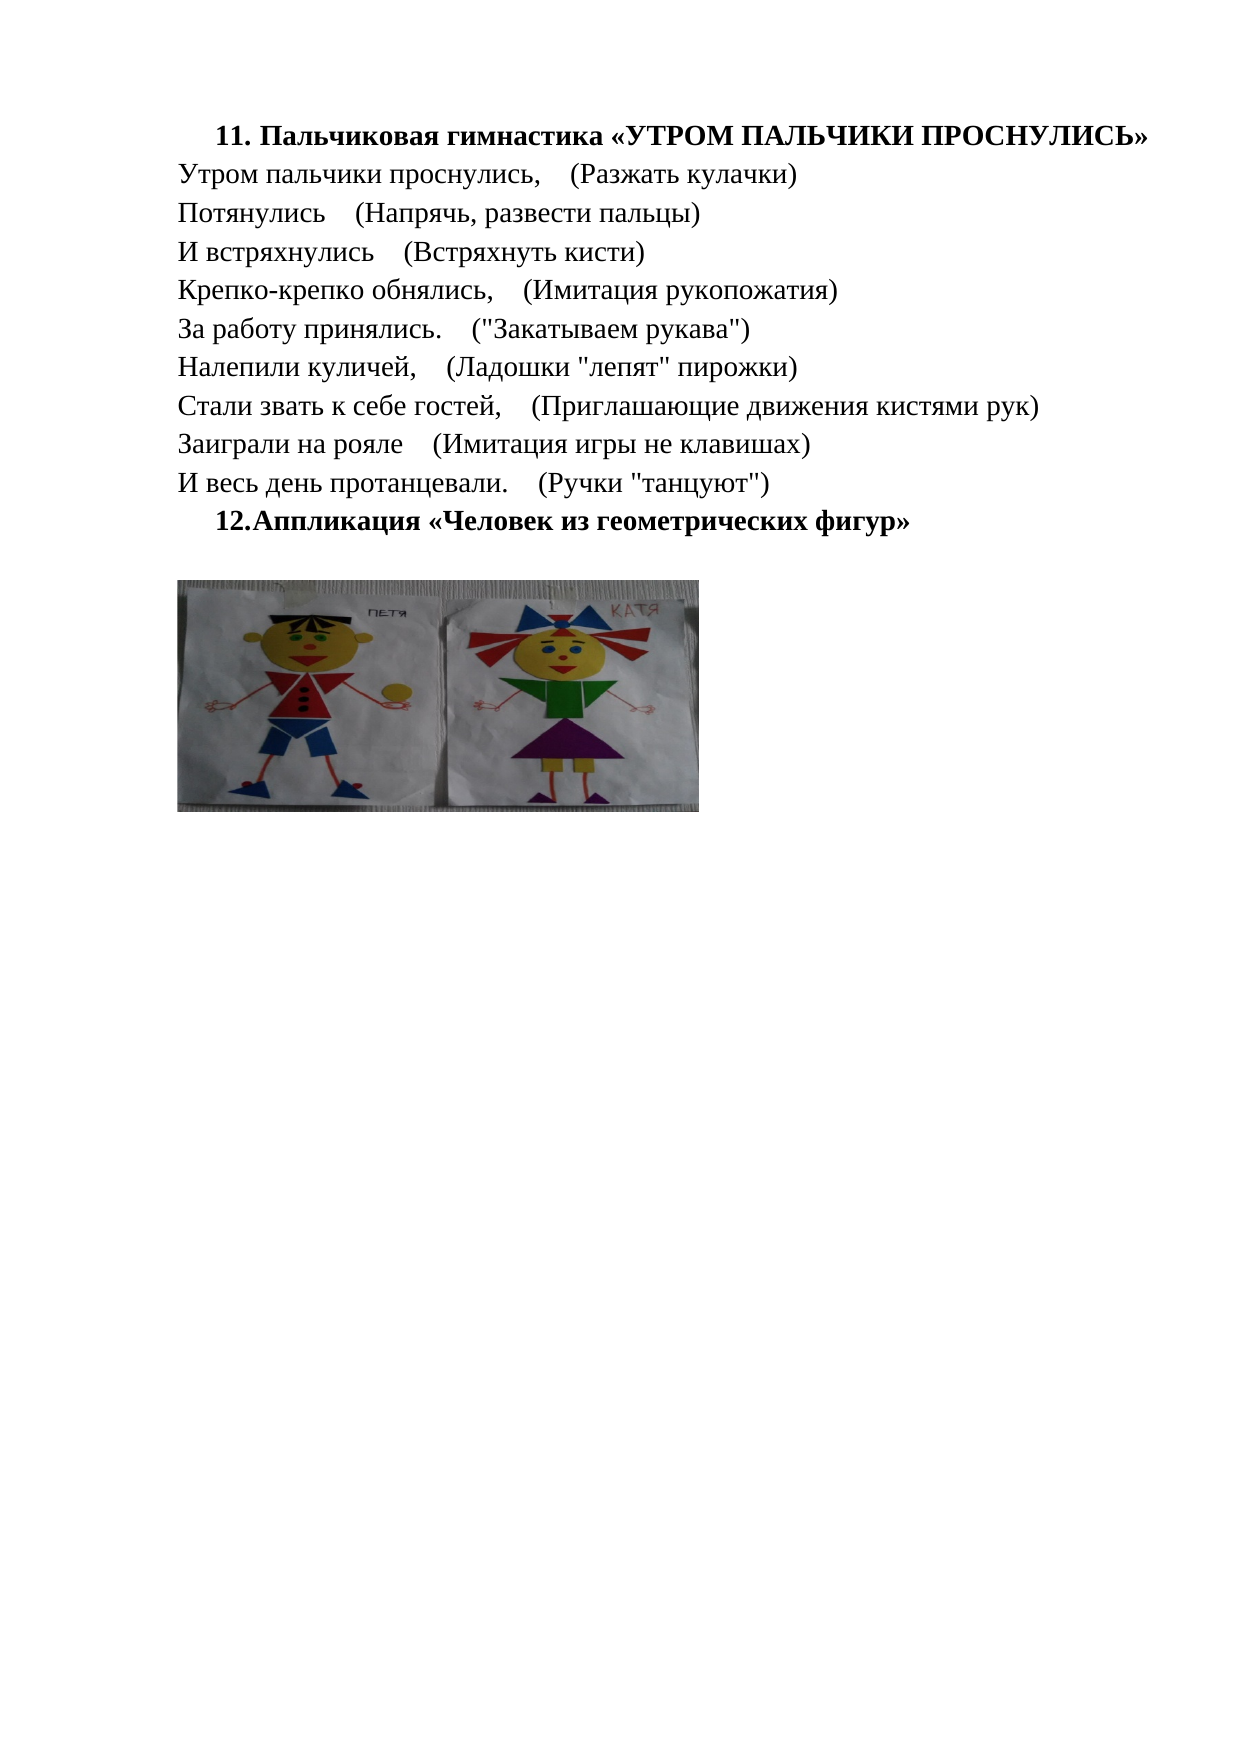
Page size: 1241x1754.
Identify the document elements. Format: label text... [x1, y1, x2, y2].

list Аппликация «Человек из геометрических фигур» [215, 503, 1152, 537]
text Утром пальчики проснулись, (Разжать кулачки) Потянулись (Напрячь, развести пальцы) И встряхнулись (Встряхнуть кисти) Крепко-крепко обнялись, (Имитация рукопожатия) За работу принялись. ("Закатываем рукава") Налепили куличей, (Ладошки "лепят" пирожки) Стали звать к себе гостей, (Приглашающие движения кистями рук) Заиграли на рояле (Имитация игры не клавишах) И весь день протанцевали. (Ручки "танцуют") [177, 157, 1152, 498]
list Пальчиковая гимнастика «УТРОМ ПАЛЬЧИКИ ПРОСНУЛИСЬ» [215, 118, 1152, 152]
picture [177, 580, 699, 812]
